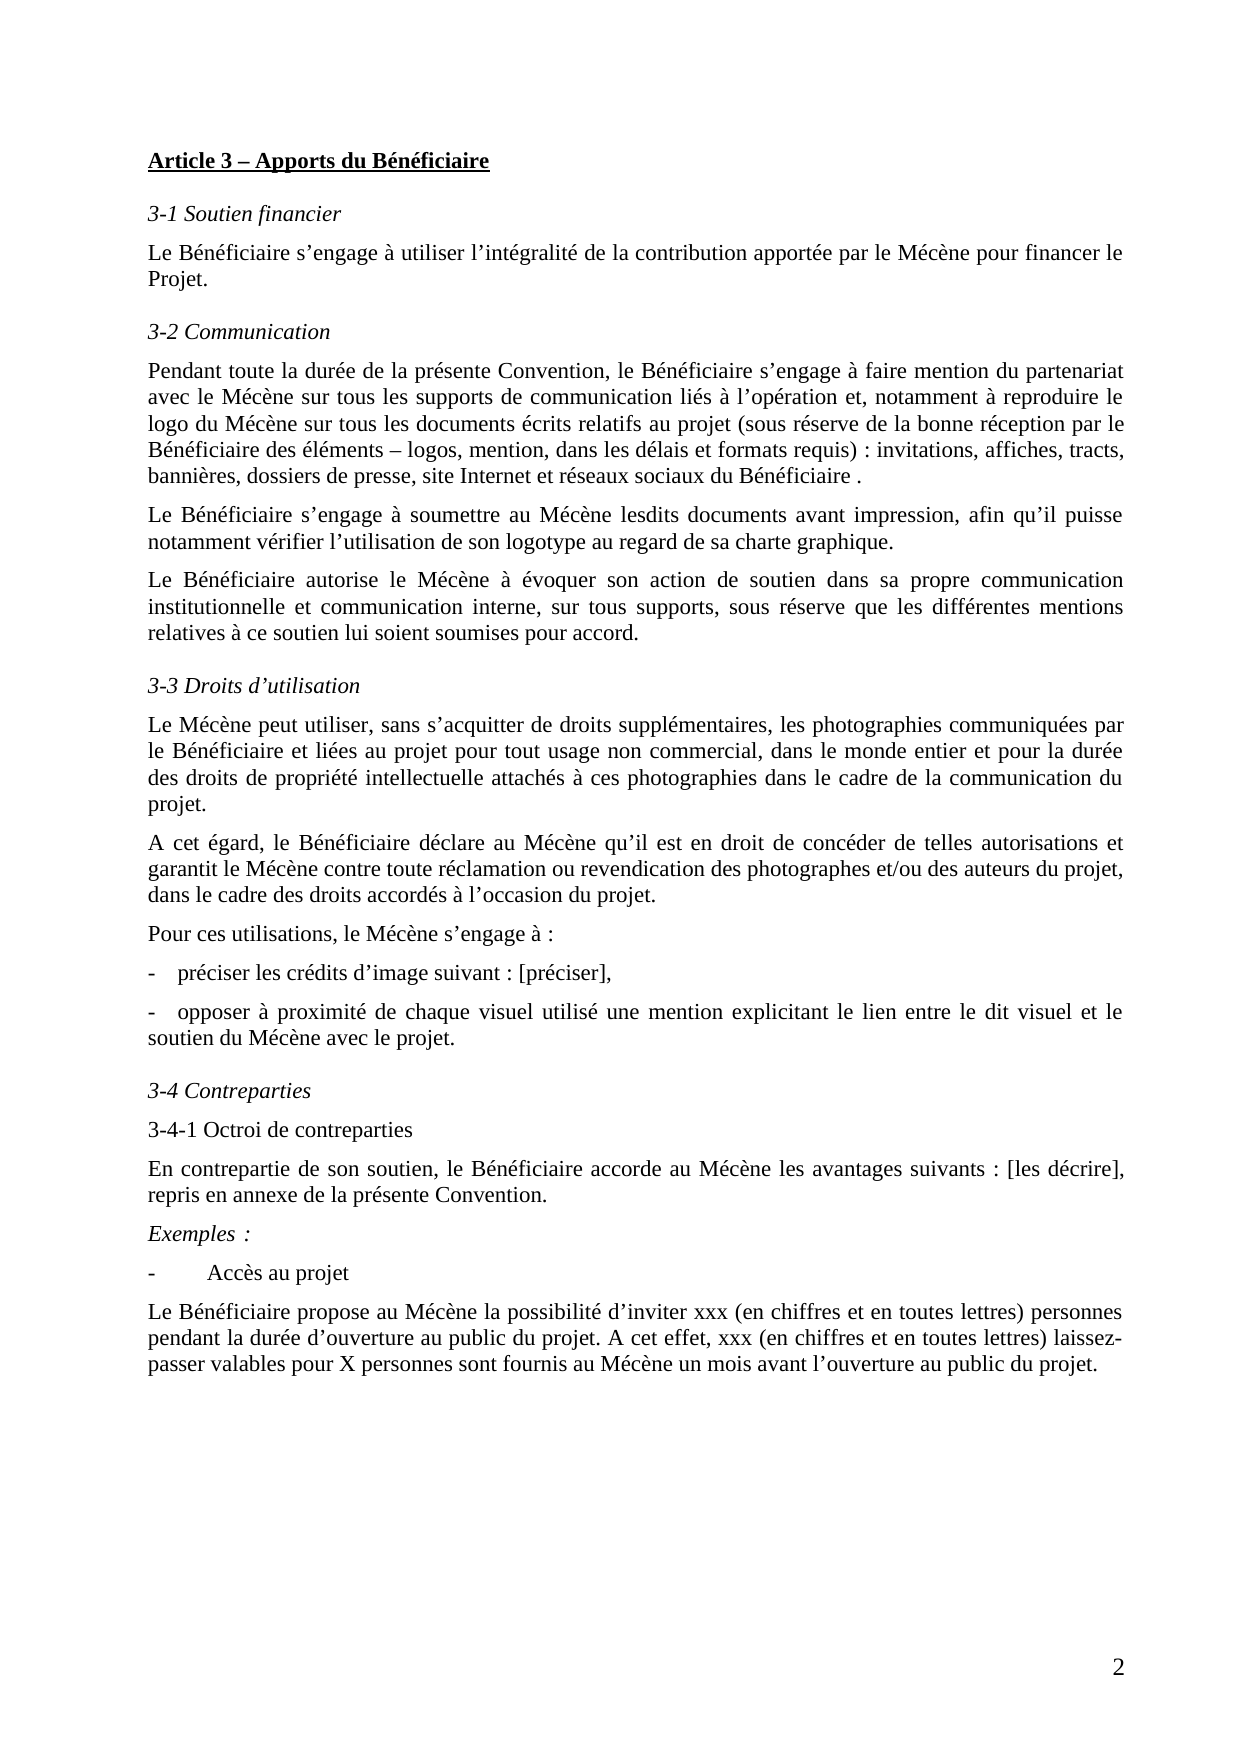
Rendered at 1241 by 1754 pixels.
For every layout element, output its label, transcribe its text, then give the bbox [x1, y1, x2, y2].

text 3-2 Communication [148, 318, 1125, 344]
text 3-4 Contreparties [148, 1077, 1125, 1103]
text A cet égard, le Bénéficiaire déclare au Mécène qu’il est en droit de concéder de telles autorisations et garantit le Mécène contre toute réclamation ou revendication des photographes et/ou des auteurs du projet, dans le cadre des droits accordés à l’occasion du projet. [148, 829, 1125, 908]
text En contrepartie de son soutien, le Bénéficiaire accorde au Mécène les avantages suivants : [les décrire], repris en annexe de la présente Convention. [148, 1155, 1125, 1207]
list Accès au projet [148, 1259, 1125, 1285]
text Le Mécène peut utiliser, sans s’acquitter de droits supplémentaires, les photographies communiquées par le Bénéficiaire et liées au projet pour tout usage non commercial, dans le monde entier et pour la durée des droits de propriété intellectuelle attachés à ces photographies dans le cadre de la communication du projet. [148, 711, 1125, 816]
text - préciser les crédits d’image suivant : [préciser], [148, 959, 1125, 986]
text Exemples : [148, 1220, 1125, 1246]
text Pour ces utilisations, le Mécène s’engage à : [148, 920, 1125, 947]
text Article 3 – Apports du Bénéficiaire [148, 148, 1125, 174]
text 3-1 Soutien financier [148, 200, 1125, 227]
text Pendant toute la durée de la présente Convention, le Bénéficiaire s’engage à faire mention du partenariat avec le Mécène sur tous les supports de communication liés à l’opération et, notamment à reproduire le logo du Mécène sur tous les documents écrits relatifs au projet (sous réserve de la bonne réception par le Bénéficiaire des éléments – logos, mention, dans les délais et formats requis) : invitations, affiches, tracts, bannières, dossiers de presse, site Internet et réseaux sociaux du Bénéficiaire . [148, 357, 1125, 489]
text Le Bénéficiaire s’engage à utiliser l’intégralité de la contribution apportée par le Mécène pour financer le Projet. [148, 239, 1125, 292]
text - opposer à proximité de chaque visuel utilisé une mention explicitant le lien entre le dit visuel et le soutien du Mécène avec le projet. [148, 998, 1125, 1051]
text Le Bénéficiaire autorise le Mécène à évoquer son action de soutien dans sa propre communication institutionnelle et communication interne, sur tous supports, sous réserve que les différentes mentions relatives à ce soutien lui soient soumises pour accord. [148, 567, 1125, 646]
text 3-3 Droits d’utilisation [148, 672, 1125, 698]
list Le Bénéficiaire s’engage à soumettre au Mécène lesdits documents avant impression, afin qu’il puisse notamment vérifier l’utilisation de son logotype au regard de sa charte graphique. [148, 501, 1125, 554]
text Le Bénéficiaire propose au Mécène la possibilité d’inviter xxx (en chiffres et en toutes lettres) personnes pendant la durée d’ouverture au public du projet. A cet effet, xxx (en chiffres et en toutes lettres) laissez-passer valables pour X personnes sont fournis au Mécène un mois avant l’ouverture au public du projet. [148, 1298, 1125, 1377]
text 3-4-1 Octroi de contreparties [148, 1116, 1125, 1142]
